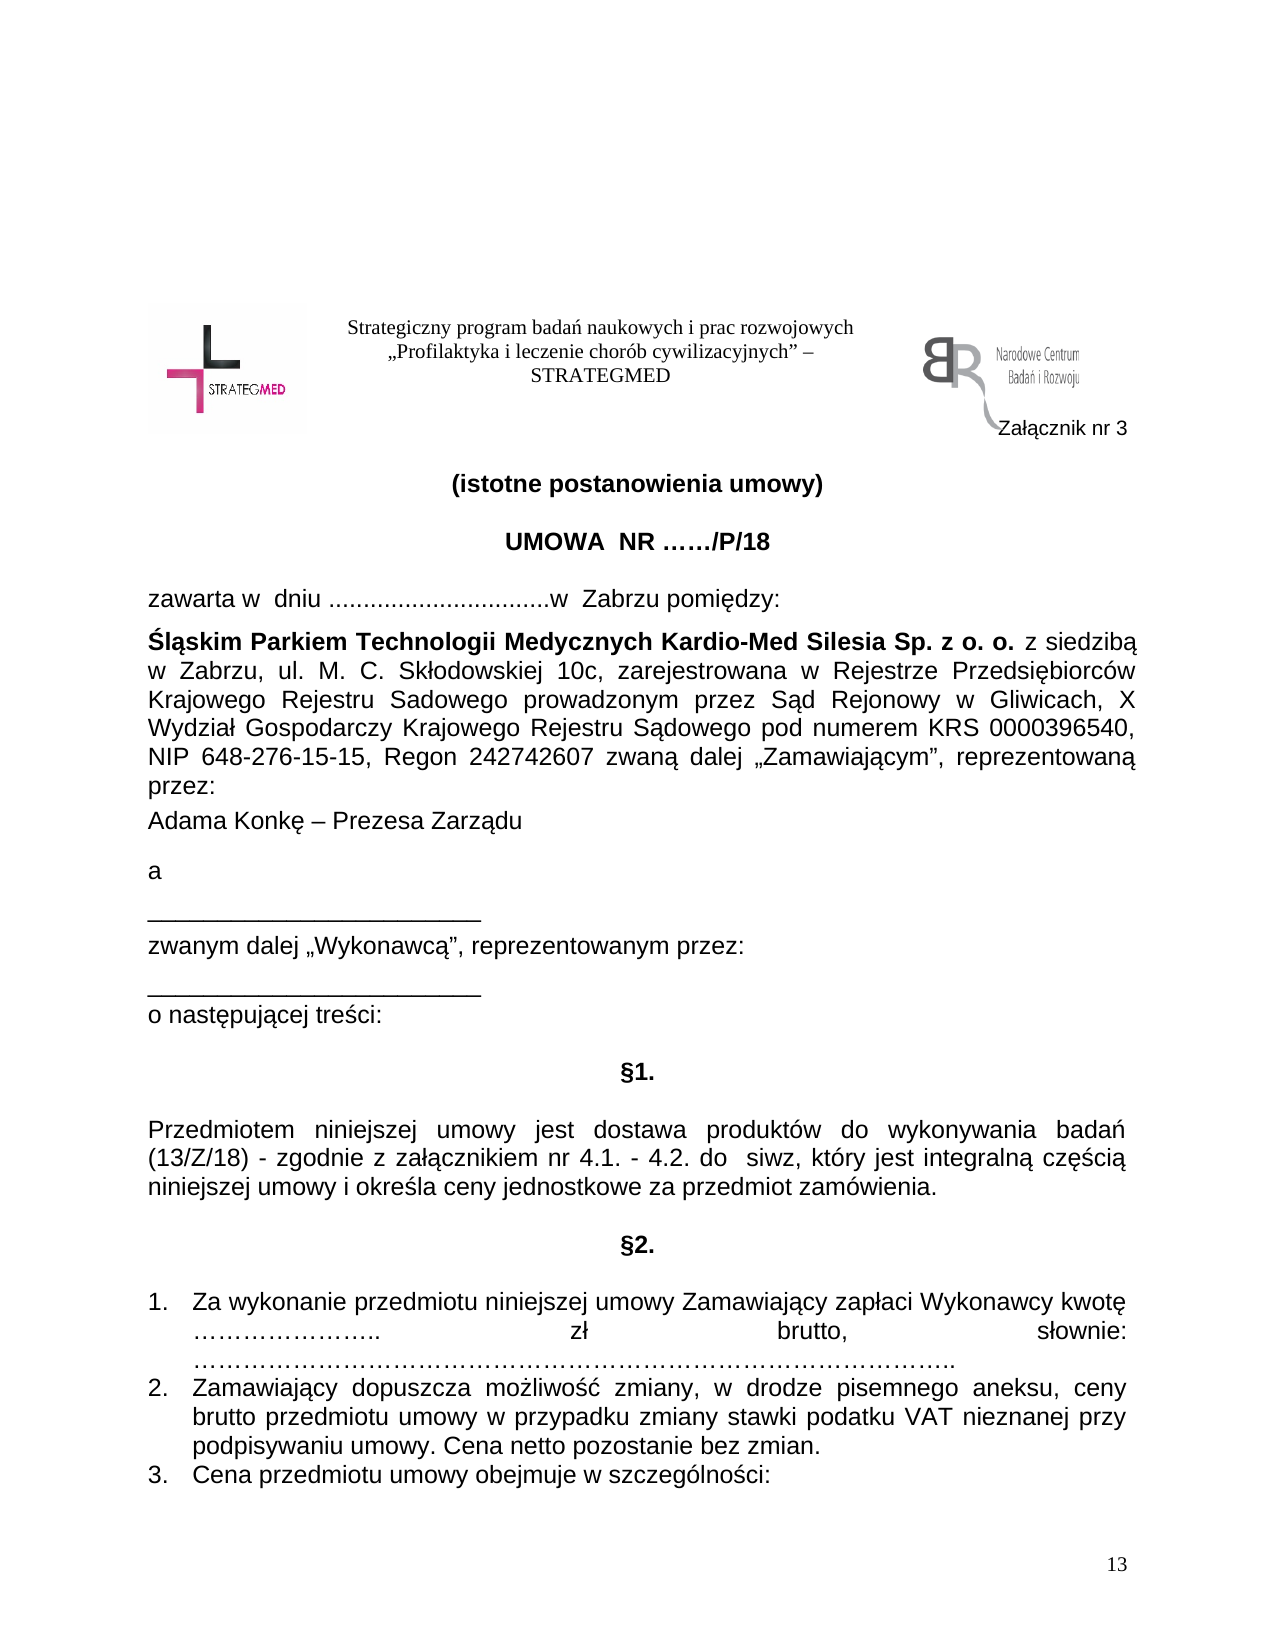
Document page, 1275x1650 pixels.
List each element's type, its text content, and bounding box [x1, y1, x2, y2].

text zwanym dalej „Wykonawcą”, reprezentowanym przez: [148, 924, 1127, 962]
text UMOWA NR ……/P/18 [148, 526, 1127, 555]
text §1. [148, 1057, 1127, 1086]
title (istotne postanowienia umowy) [148, 469, 1127, 498]
text zawarta w dniu ................................w Zabrzu pomiędzy: [148, 584, 1127, 613]
list Cena przedmiotu umowy obejmuje w szczególności: [148, 1459, 1127, 1488]
text Przedmiotem niniejszej umowy jest dostawa produktów do wykonywania badań (13/Z/18) - zgodnie z załącznikiem nr 4.1. - 4.2. do siwz, który jest integralną częścią niniejszej umowy i określa ceny jednostkowe za przedmiot zamówienia. [148, 1114, 1127, 1201]
picture [923, 337, 1080, 430]
text §2. [148, 1229, 1127, 1258]
text Adama Konkę – Prezesa Zarządu [148, 799, 1057, 837]
picture [147, 303, 307, 434]
text o następującej treści: [148, 999, 1127, 1028]
list Zamawiający dopuszcza możliwość zmiany, w drodze pisemnego aneksu, ceny brutto przedmiotu umowy w przypadku zmiany stawki podatku VAT nieznanej przy podpisywaniu umowy. Cena netto pozostanie bez zmian. [148, 1373, 1127, 1459]
text Załącznik nr 3 [177, 416, 1127, 440]
list Za wykonanie przedmiotu niniejszej umowy Zamawiający zapłaci Wykonawcy kwotę ………………….. zł brutto, słownie: ……………………………………………………………………………….. [148, 1287, 1127, 1373]
text ________________________ [148, 887, 1127, 924]
text ________________________ [148, 962, 1127, 999]
text Śląskim Parkiem Technologii Medycznych Kardio-Med Silesia Sp. z o. o. z siedzibą w Zabrzu, ul. M. C. Skłodowskiej 10c, zarejestrowana w Rejestrze Przedsiębiorców Krajowego Rejestru Sadowego prowadzonym przez Sąd Rejonowy w Gliwicach, X Wydział Gospodarczy Krajowego Rejestru Sądowego pod numerem KRS 0000396540, NIP 648-276-15-15, Regon 242742607 zwaną dalej „Zamawiającym”, reprezentowaną przez: [148, 627, 1137, 799]
text a [148, 849, 1127, 887]
text Strategiczny program badań naukowych i prac rozwojowych „Profilaktyka i leczenie chorób cywilizacyjnych” – STRATEGMED [335, 315, 866, 387]
